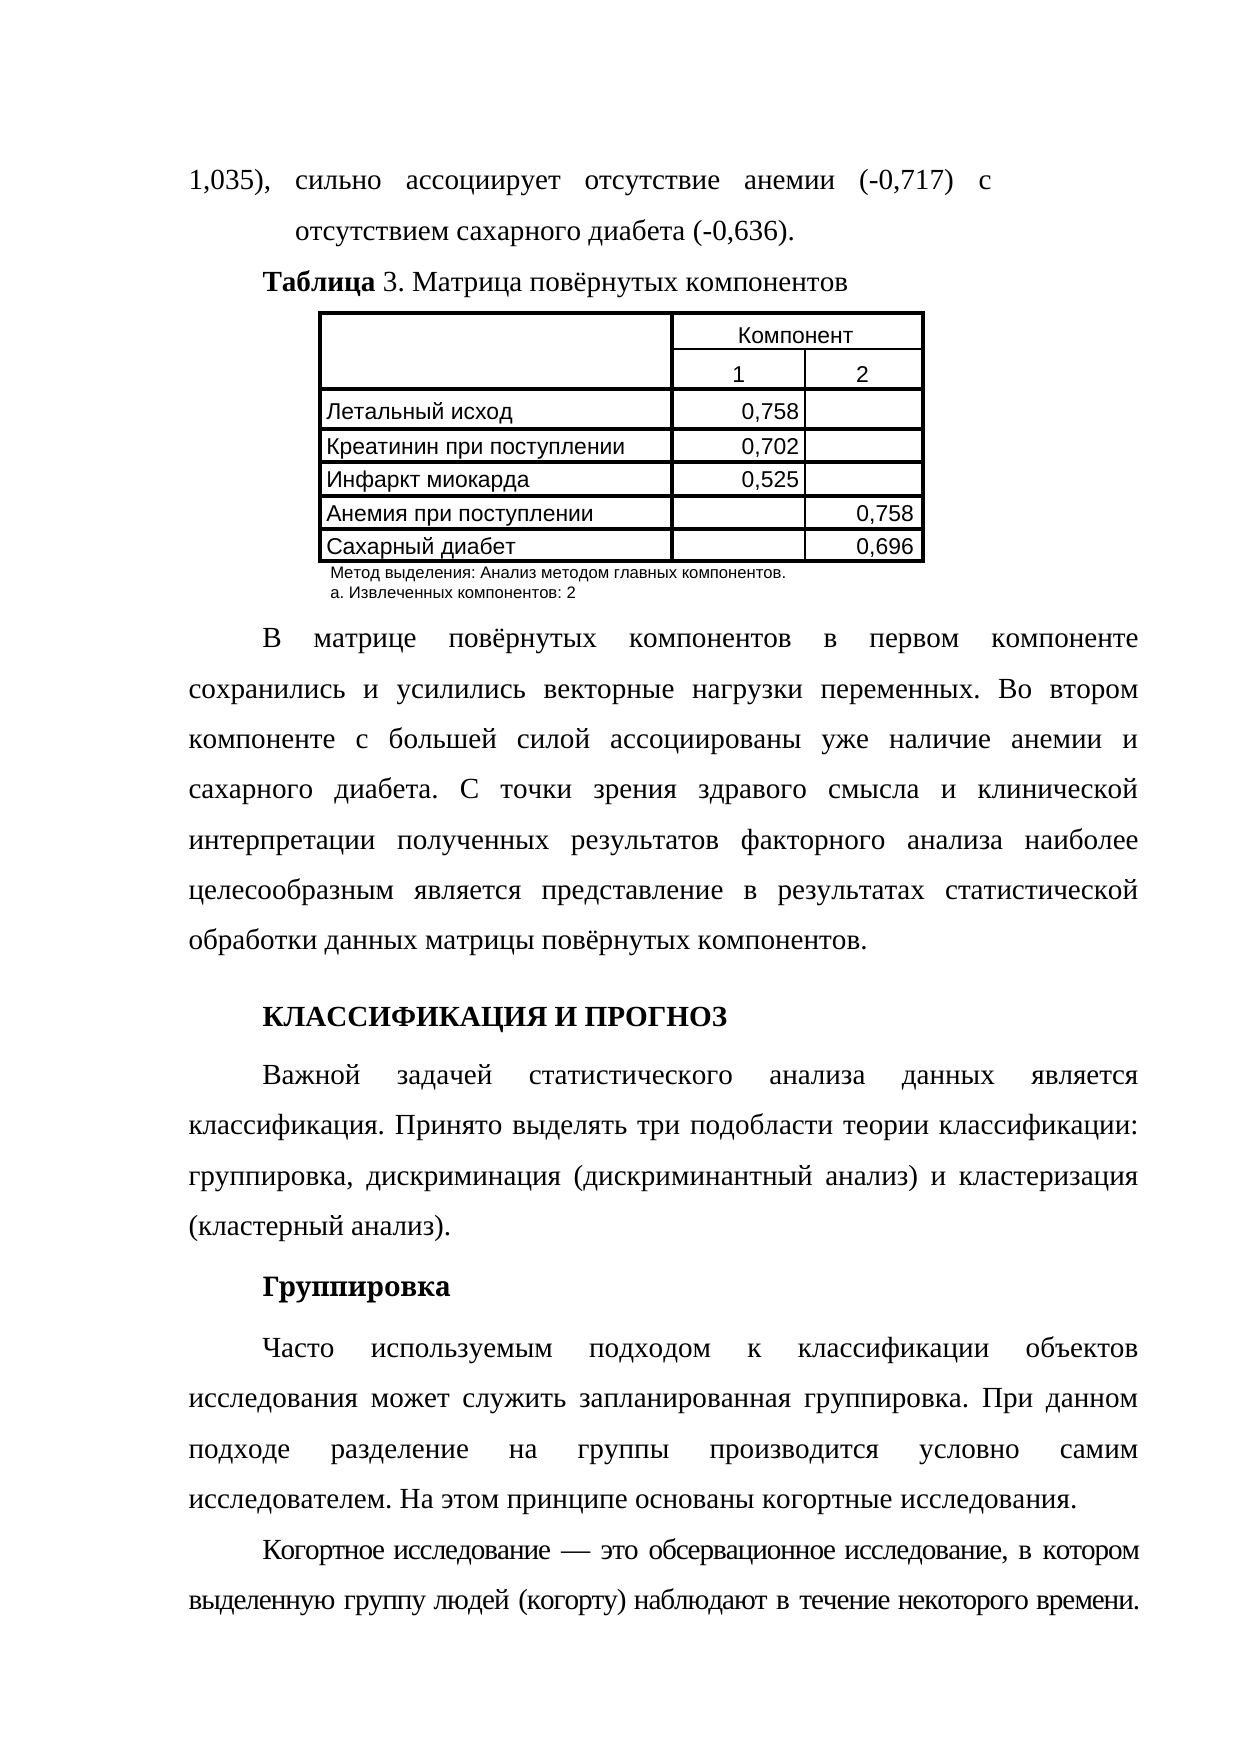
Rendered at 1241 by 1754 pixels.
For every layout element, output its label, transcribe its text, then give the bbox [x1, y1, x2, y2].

table_cell [674, 498, 804, 527]
table_header [322, 315, 670, 387]
table_cell 0,696 [806, 531, 921, 559]
table_cell Анемия при поступлении [322, 498, 670, 527]
table_cell 0,525 [674, 464, 804, 494]
table_cell 0,758 [806, 498, 921, 527]
table_cell 2 [806, 350, 921, 387]
table_header Компонент [674, 315, 921, 348]
table_cell [806, 431, 921, 460]
text a. Извлеченных компонентов: 2 [330, 582, 1152, 602]
table_cell Инфаркт миокарда [322, 464, 670, 494]
table_cell [806, 391, 921, 427]
text Часто используемым подходом к классификации объектов исследования может служить запланированная группировка. При данном подходе разделение на группы производится условно самим исследователем. На этом принципе основаны когортные исследования. [188, 1330, 1139, 1515]
text В матрице повёрнутых компонентов в первом компоненте сохранились и усилились векторные нагрузки переменных. Во втором компоненте с большей силой ассоциированы уже наличие анемии и сахарного диабета. С точки зрения здравого смысла и клинической интерпретации полученных результатов факторного анализа наиболее целесообразным является представление в результатах статистической обработки данных матрицы повёрнутых компонентов. [188, 621, 1139, 956]
text Группировка [262, 1272, 1152, 1303]
text 1,035), сильно ассоциирует отсутствие анемии (-0,717) с отсутствием сахарного диабета (-0,636). [188, 162, 1139, 247]
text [188, 1532, 1140, 1616]
table_cell Летальный исход [322, 391, 670, 427]
table_cell 1 [674, 350, 804, 387]
table_cell 0,758 [674, 391, 804, 427]
text КЛАССИФИКАЦИЯ И ПРОГНОЗ [262, 999, 1152, 1033]
text Важной задачей статистического анализа данных является классификация. Принято выделять три подобласти теории классификации: группировка, дискриминация (дискриминантный анализ) и кластеризация (кластерный анализ). [188, 1057, 1139, 1242]
table_cell [806, 464, 921, 494]
text Метод выделения: Анализ методом главных компонентов. [330, 563, 1152, 582]
table_cell Креатинин при поступлении [322, 431, 670, 460]
text Таблица 3. Матрица повёрнутых компонентов [262, 264, 1152, 297]
table_cell 0,702 [674, 431, 804, 460]
table_cell [674, 531, 804, 559]
table_cell Сахарный диабет [322, 531, 670, 559]
